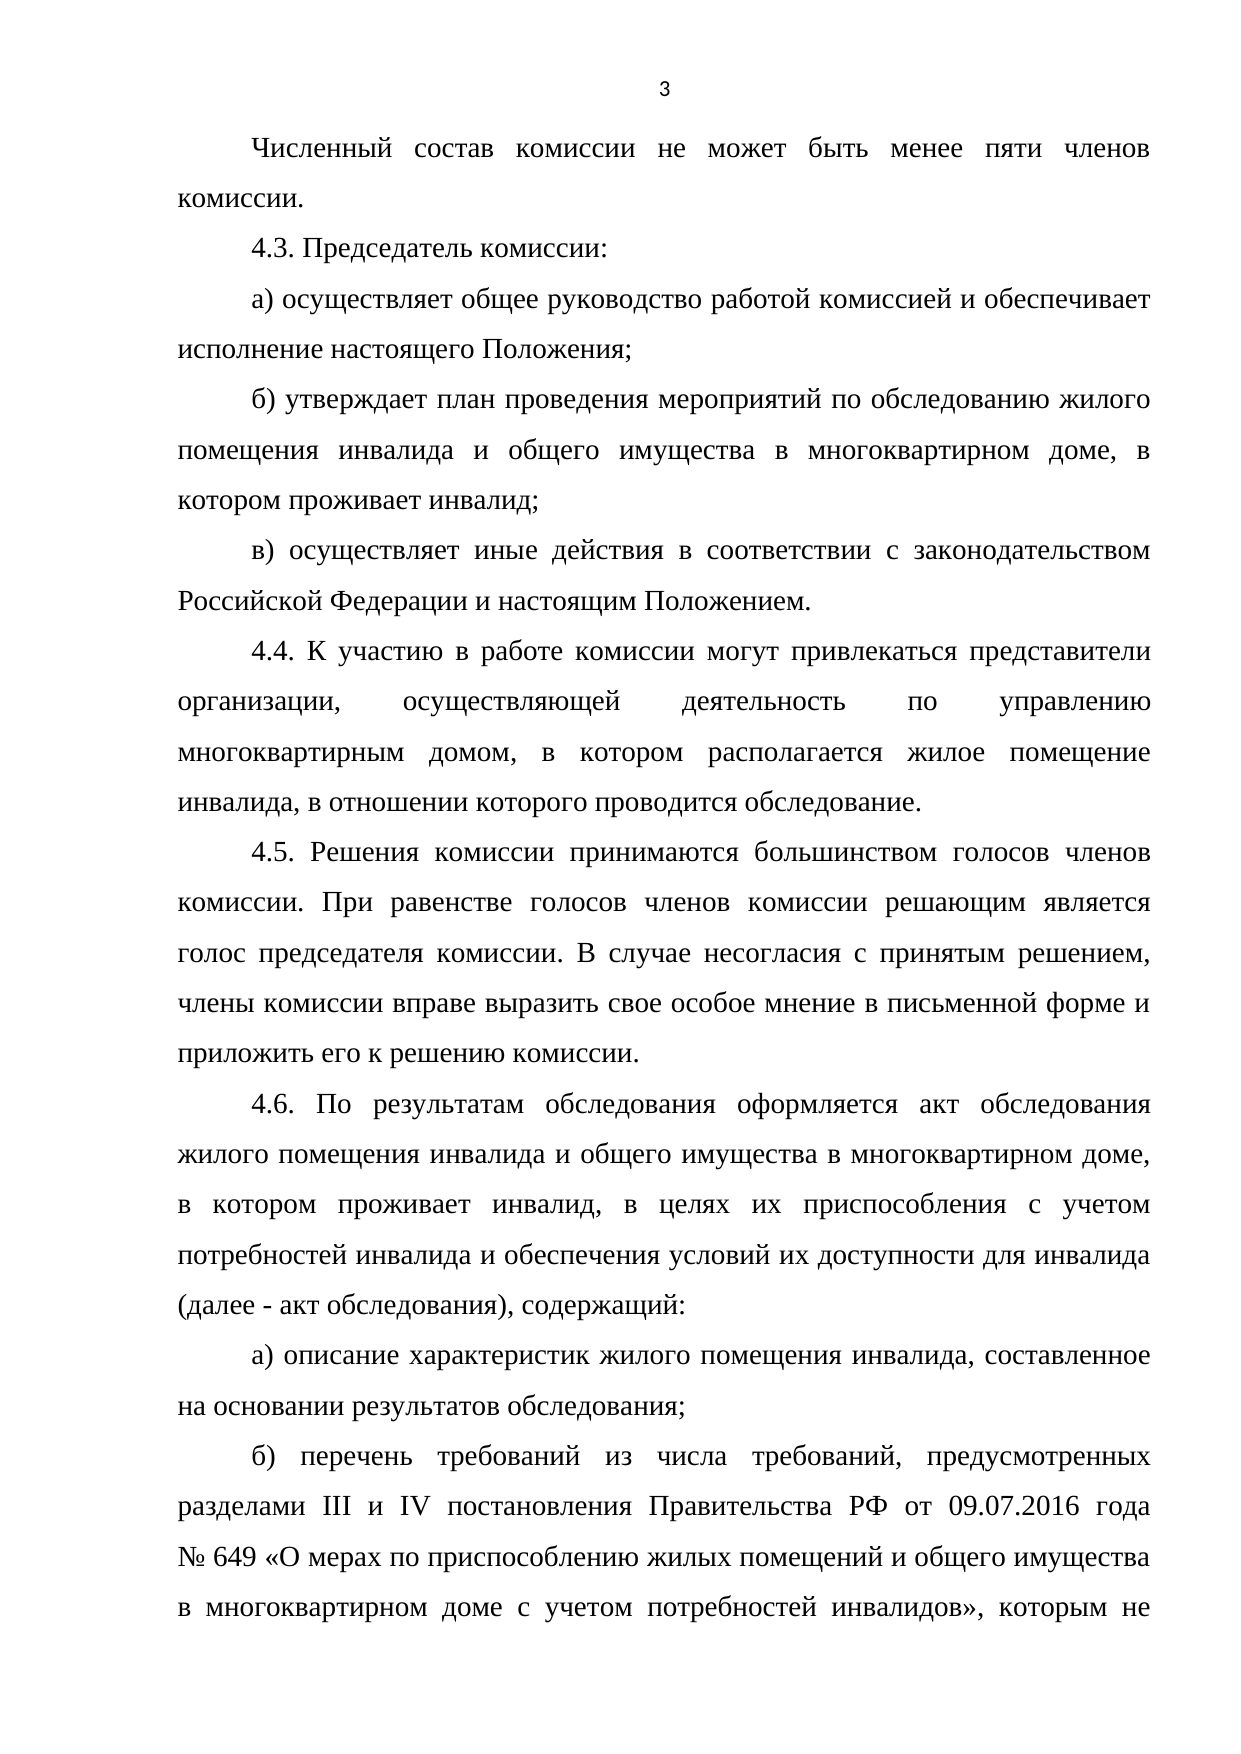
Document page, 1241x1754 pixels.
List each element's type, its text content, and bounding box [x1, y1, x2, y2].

text в) осуществляет иные действия в соответствии с законодательством Российской Федерации и настоящим Положением. [177, 532, 1152, 616]
text 4.6. По результатам обследования оформляется акт обследования жилого помещения инвалида и общего имущества в многоквартирном доме, в котором проживает инвалид, в целях их приспособления с учетом потребностей инвалида и обеспечения условий их доступности для инвалида (далее - акт обследования), содержащий: [177, 1086, 1152, 1321]
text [177, 1438, 1152, 1622]
text 4.3. Председатель комиссии: [177, 231, 1152, 264]
text а) осуществляет общее руководство работой комиссией и обеспечивает исполнение настоящего Положения; [177, 281, 1152, 365]
text Численный состав комиссии не может быть менее пяти членов комиссии. [177, 130, 1152, 214]
text а) описание характеристик жилого помещения инвалида, составленное на основании результатов обследования; [177, 1337, 1152, 1421]
text 4.5. Решения комиссии принимаются большинством голосов членов комиссии. При равенстве голосов членов комиссии решающим является голос председателя комиссии. В случае несогласия с принятым решением, члены комиссии вправе выразить свое особое мнение в письменной форме и приложить его к решению комиссии. [177, 834, 1152, 1069]
text б) утверждает план проведения мероприятий по обследованию жилого помещения инвалида и общего имущества в многоквартирном доме, в котором проживает инвалид; [177, 381, 1152, 516]
text 4.4. К участию в работе комиссии могут привлекаться представители организации, осуществляющей деятельность по управлению многоквартирным домом, в котором располагается жилое помещение инвалида, в отношении которого проводится обследование. [177, 633, 1152, 817]
